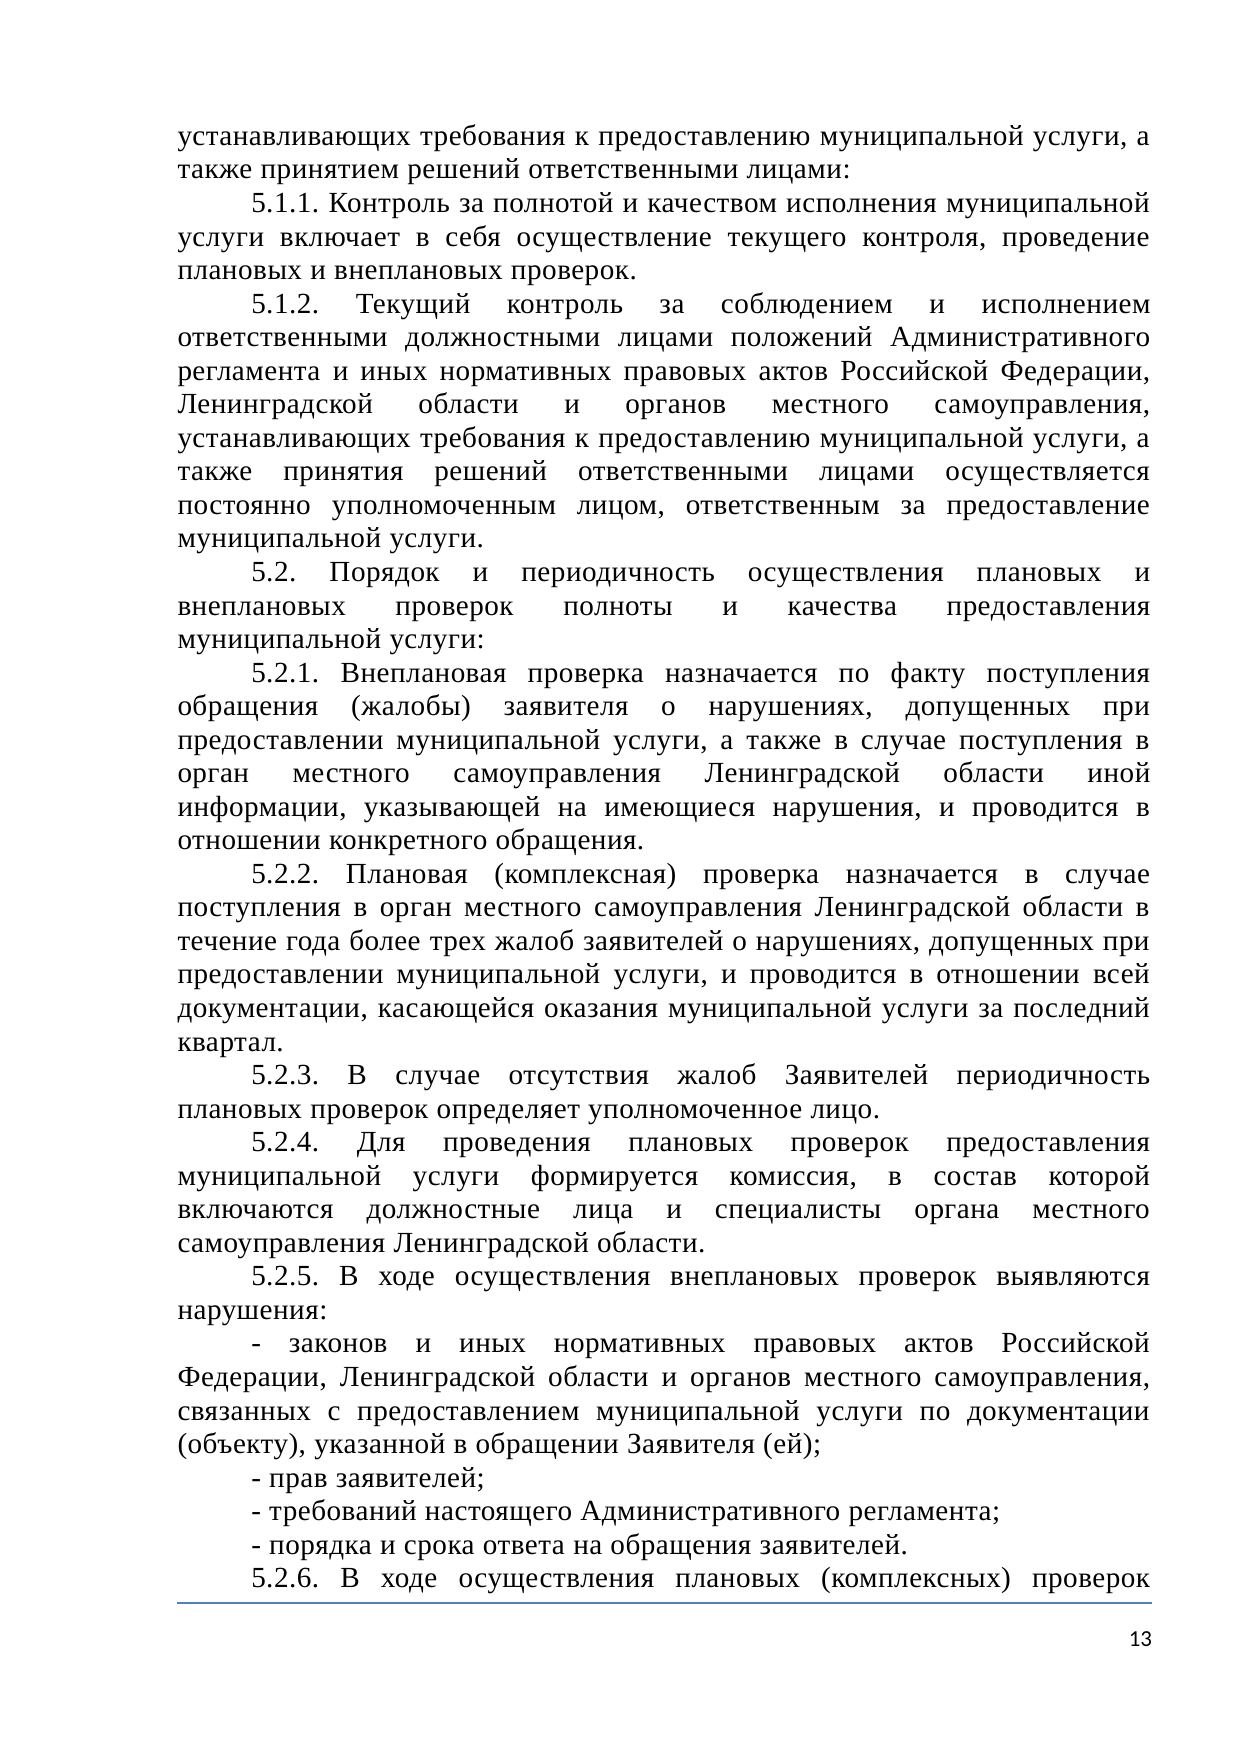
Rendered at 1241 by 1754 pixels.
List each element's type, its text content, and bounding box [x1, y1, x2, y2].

title - законов и иных нормативных правовых актов Российской Федерации, Ленинградской области и органов местного самоуправления, связанных с предоставлением муниципальной услуги по документации (объекту), указанной в обращении Заявителя (ей); [177, 1326, 1152, 1460]
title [177, 1560, 1152, 1602]
title 5.2.5. В ходе осуществления внеплановых проверок выявляются нарушения: [177, 1258, 1152, 1326]
title 5.2.2. Плановая (комплексная) проверка назначается в случае поступления в орган местного самоуправления Ленинградской области в течение года более трех жалоб заявителей о нарушениях, допущенных при предоставлении муниципальной услуги, и проводится в отношении всей документации, касающейся оказания муниципальной услуги за последний квартал. [177, 856, 1152, 1057]
title 5.2. Порядок и периодичность осуществления плановых и внеплановых проверок полноты и качества предоставления муниципальной услуги: [177, 554, 1152, 655]
title 5.2.4. Для проведения плановых проверок предоставления муниципальной услуги формируется комиссия, в состав которой включаются должностные лица и специалисты органа местного самоуправления Ленинградской области. [177, 1124, 1152, 1258]
title 5.2.1. Внеплановая проверка назначается по факту поступления обращения (жалобы) заявителя о нарушениях, допущенных при предоставлении муниципальной услуги, а также в случае поступления в орган местного самоуправления Ленинградской области иной информации, указывающей на имеющиеся нарушения, и проводится в отношении конкретного обращения. [177, 655, 1152, 856]
title 5.1.2. Текущий контроль за соблюдением и исполнением ответственными должностными лицами положений Административного регламента и иных нормативных правовых актов Российской Федерации, Ленинградской области и органов местного самоуправления, устанавливающих требования к предоставлению муниципальной услуги, а также принятия решений ответственными лицами осуществляется постоянно уполномоченным лицом, ответственным за предоставление муниципальной услуги. [177, 286, 1152, 554]
title - требований настоящего Административного регламента; [177, 1493, 1152, 1527]
title - прав заявителей; [177, 1460, 1152, 1493]
title - порядка и срока ответа на обращения заявителей. [177, 1527, 1152, 1560]
title 5.1.1. Контроль за полнотой и качеством исполнения муниципальной услуги включает в себя осуществление текущего контроля, проведение плановых и внеплановых проверок. [177, 185, 1152, 286]
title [177, 118, 1152, 185]
title 5.2.3. В случае отсутствия жалоб Заявителей периодичность плановых проверок определяет уполномоченное лицо. [177, 1057, 1152, 1124]
